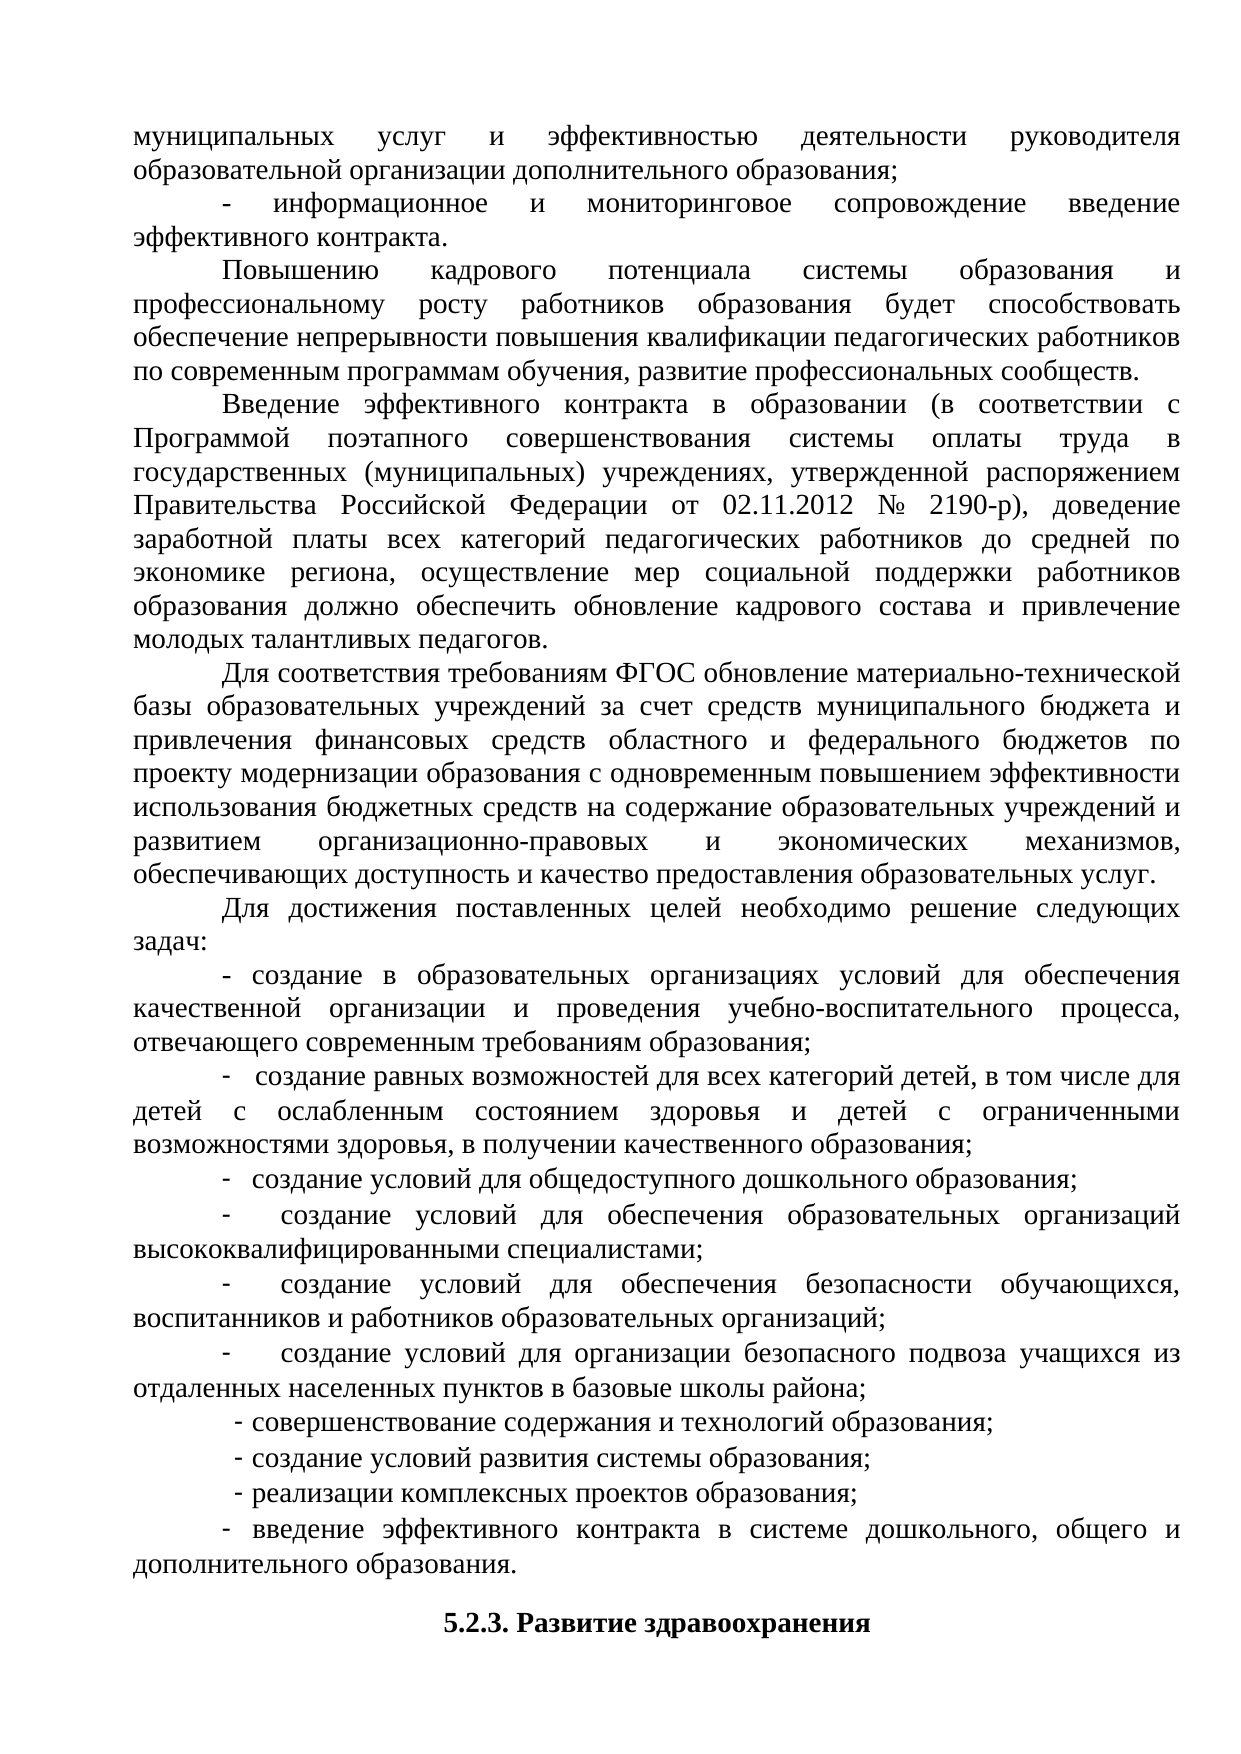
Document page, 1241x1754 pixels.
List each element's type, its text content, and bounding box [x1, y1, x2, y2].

list совершенствование содержания и технологий образования; [234, 1403, 1181, 1439]
text 5.2.3. Развитие здравоохранения [133, 1605, 1181, 1638]
list введение эффективного контракта в системе дошкольного, общего и дополнительного образования. [133, 1510, 1181, 1579]
list создание условий для организации безопасного подвоза учащихся из отдаленных населенных пунктов в базовые школы района; [133, 1334, 1181, 1403]
list создание условий для обеспечения образовательных организаций высококвалифицированными специалистами; [133, 1196, 1181, 1265]
list создание условий развития системы образования; [234, 1439, 1181, 1474]
text Для достижения поставленных целей необходимо решение следующих задач: [133, 890, 1181, 957]
text Повышению кадрового потенциала системы образования и профессиональному росту работников образования будет способствовать обеспечение непрерывности повышения квалификации педагогических работников по современным программам обучения, развитие профессиональных сообществ. [133, 252, 1181, 387]
list создание условий для обеспечения безопасности обучающихся, воспитанников и работников образовательных организаций; [133, 1265, 1181, 1334]
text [133, 118, 1181, 185]
list создание равных возможностей для всех категорий детей, в том числе для детей с ослабленным состоянием здоровья и детей с ограниченными возможностями здоровья, в получении качественного образования; [133, 1057, 1181, 1160]
text - создание в образовательных организациях условий для обеспечения качественной организации и проведения учебно-воспитательного процесса, отвечающего современным требованиям образования; [133, 957, 1181, 1057]
list реализации комплексных проектов образования; [234, 1474, 1181, 1510]
list создание условий для общедоступного дошкольного образования; [133, 1160, 1181, 1196]
text Введение эффективного контракта в образовании (в соответствии с Программой поэтапного совершенствования системы оплаты труда в государственных (муниципальных) учреждениях, утвержденной распоряжением Правительства Российской Федерации от 02.11.2012 № 2190-р), доведение заработной платы всех категорий педагогических работников до средней по экономике региона, осуществление мер социальной поддержки работников образования должно обеспечить обновление кадрового состава и привлечение молодых талантливых педагогов. [133, 387, 1181, 655]
text - информационное и мониторинговое сопровождение введение эффективного контракта. [133, 185, 1181, 252]
text Для соответствия требованиям ФГОС обновление материально-технической базы образовательных учреждений за счет средств муниципального бюджета и привлечения финансовых средств областного и федерального бюджетов по проекту модернизации образования с одновременным повышением эффективности использования бюджетных средств на содержание образовательных учреждений и развитием организационно-правовых и экономических механизмов, обеспечивающих доступность и качество предоставления образовательных услуг. [133, 655, 1181, 890]
